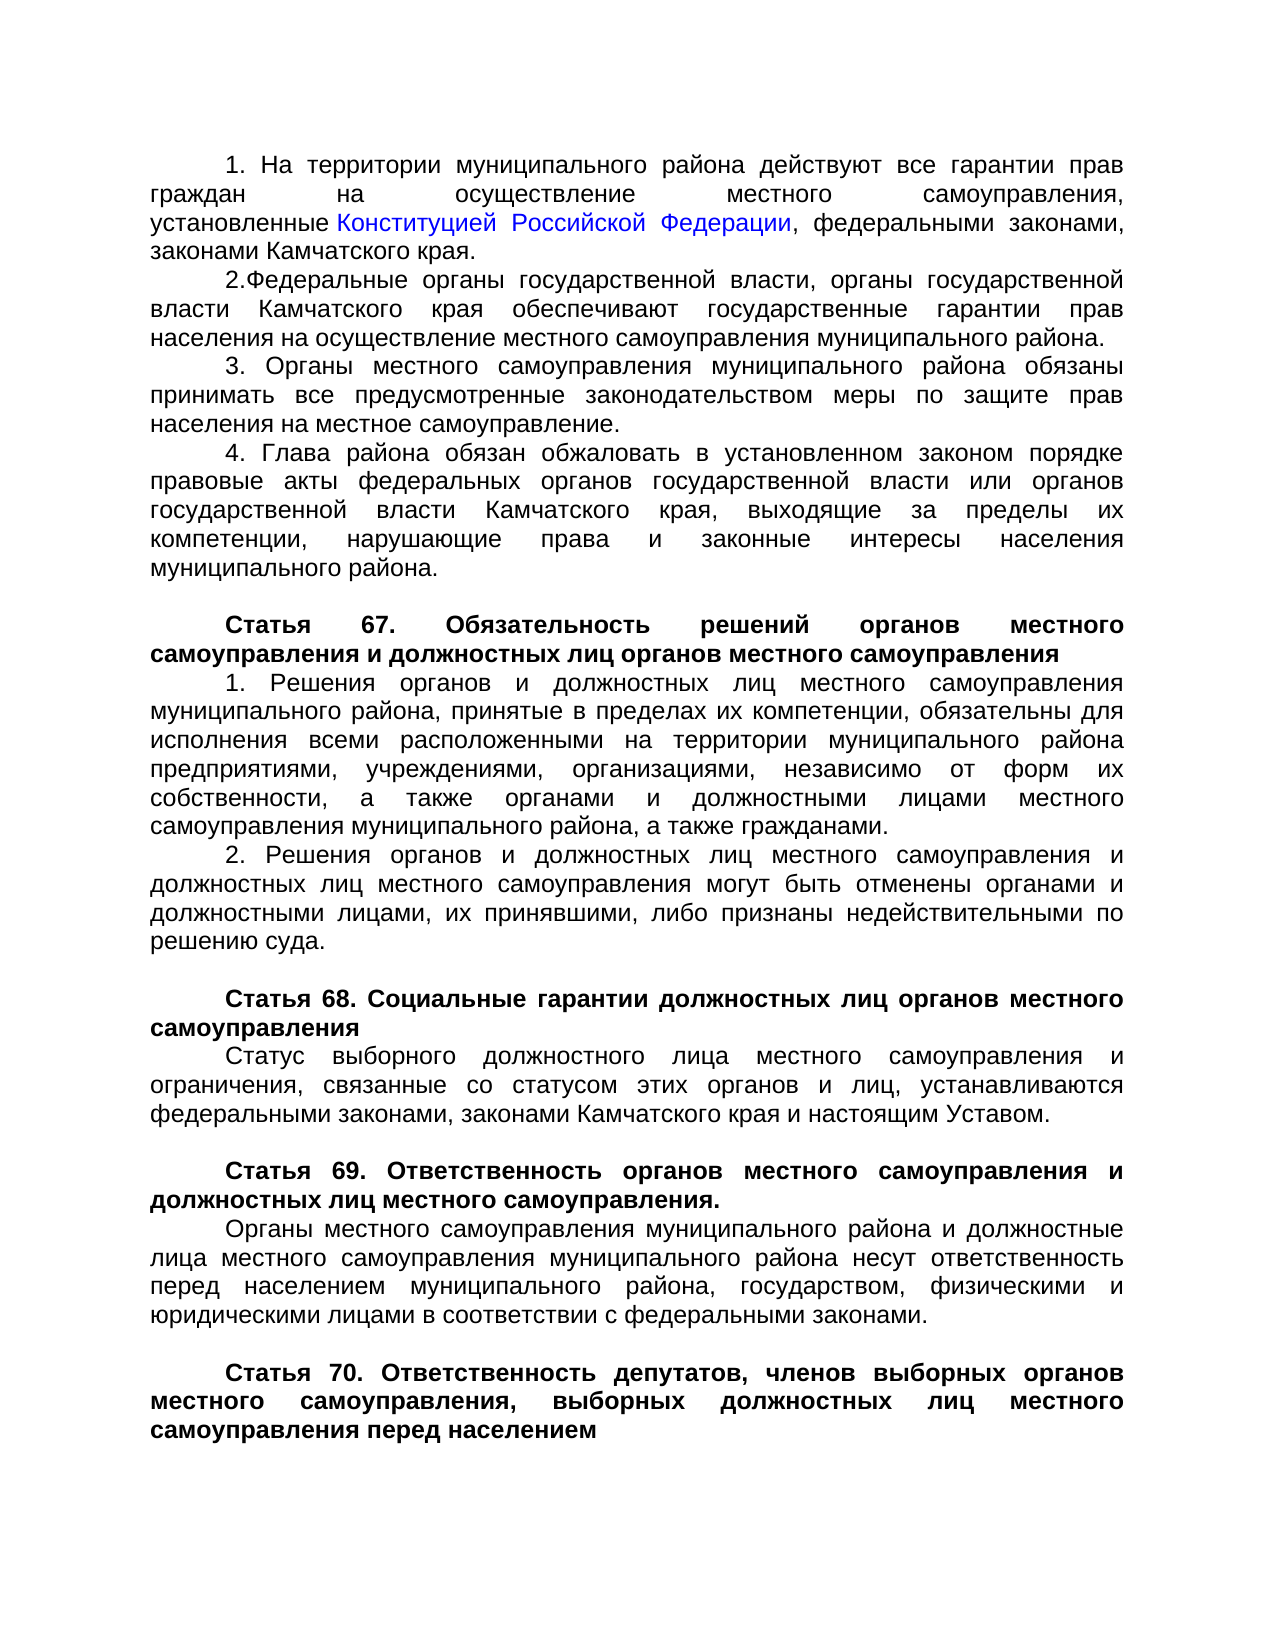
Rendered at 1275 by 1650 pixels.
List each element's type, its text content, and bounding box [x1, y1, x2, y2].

text Статус выборного должностного лица местного самоуправления и ограничения, связанные со статусом этих органов и лиц, устанавливаются федеральными законами, законами Камчатского края и настоящим Уставом. [150, 1041, 1125, 1127]
text Органы местного самоуправления муниципального района и должностные лица местного самоуправления муниципального района несут ответственность перед населением муниципального района, государством, физическими и юридическими лицами в соответствии с федеральными законами. [150, 1214, 1125, 1329]
text Статья 68. Социальные гарантии должностных лиц органов местного самоуправления [150, 984, 1125, 1041]
text 3. Органы местного самоуправления муниципального района обязаны принимать все предусмотренные законодательством меры по защите прав населения на местное самоуправление. [150, 351, 1125, 437]
text 1. На территории муниципального района действуют все гарантии прав граждан на осуществление местного самоуправления, установленные Конституцией Российской Федерации, федеральными законами, законами Камчатского края. [150, 150, 1125, 265]
text 2. Решения органов и должностных лиц местного самоуправления и должностных лиц местного самоуправления могут быть отменены органами и должностными лицами, их принявшими, либо признаны недействительными по решению суда. [150, 840, 1125, 955]
text 2.Федеральные органы государственной власти, органы государственной власти Камчатского края обеспечивают государственные гарантии прав населения на осуществление местного самоуправления муниципального района. [150, 265, 1125, 351]
text Статья 70. Ответственность депутатов, членов выборных органов местного самоуправления, выборных должностных лиц местного самоуправления перед населением [150, 1357, 1125, 1444]
text Статья 69. Ответственность органов местного самоуправления и должностных лиц местного самоуправления. [150, 1156, 1125, 1214]
text 4. Глава района обязан обжаловать в установленном законом порядке правовые акты федеральных органов государственной власти или органов государственной власти Камчатского края, выходящие за пределы их компетенции, нарушающие права и законные интересы населения муниципального района. [150, 437, 1125, 581]
text 1. Решения органов и должностных лиц местного самоуправления муниципального района, принятые в пределах их компетенции, обязательны для исполнения всеми расположенными на территории муниципального района предприятиями, учреждениями, организациями, независимо от форм их собственности, а также органами и должностными лицами местного самоуправления муниципального района, а также гражданами. [150, 667, 1125, 840]
text Статья 67. Обязательность решений органов местного самоуправления и должностных лиц органов местного самоуправления [150, 610, 1125, 667]
